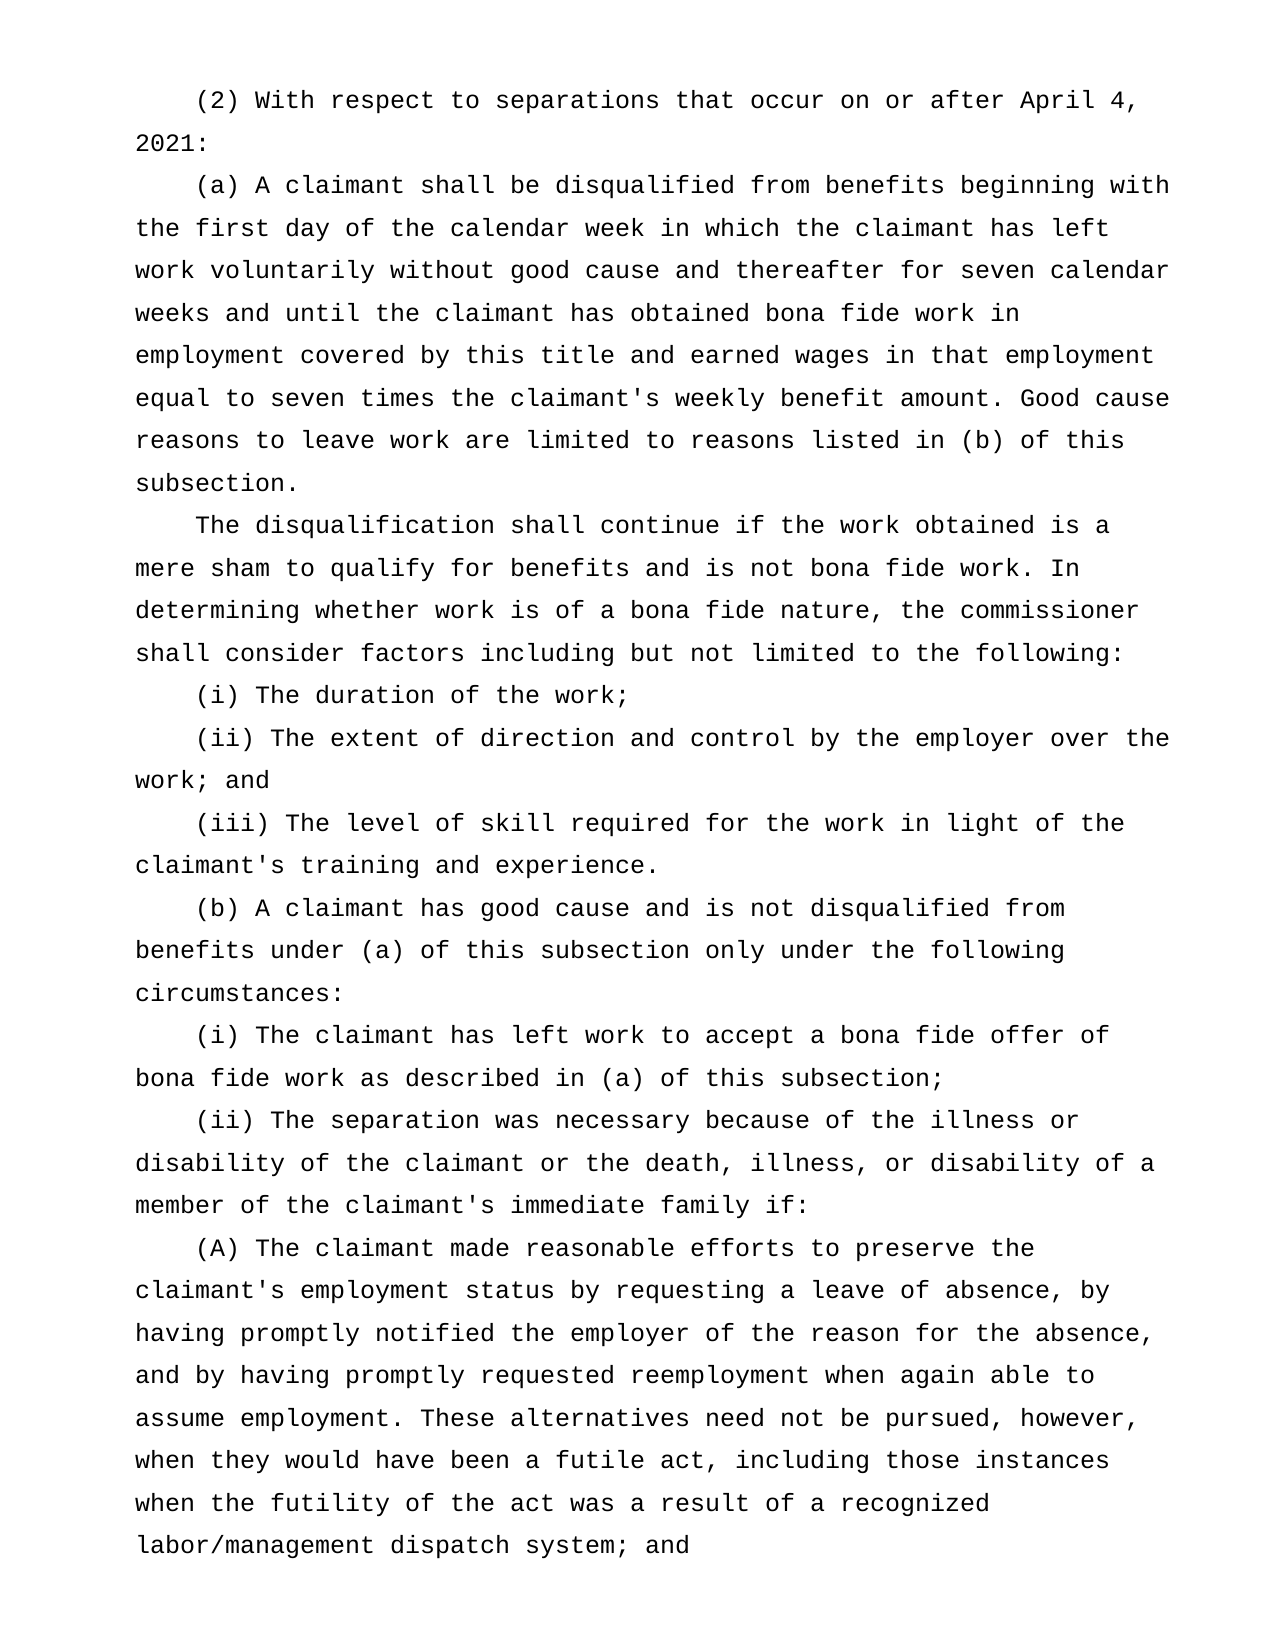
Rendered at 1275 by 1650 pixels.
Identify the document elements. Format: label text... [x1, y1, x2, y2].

text (i) The claimant has left work to accept a bona fide offer of bona fide work as described in (a) of this subsection; [135, 1010, 1170, 1095]
text (iii) The level of skill required for the work in light of the claimant's training and experience. [135, 797, 1170, 882]
text (b) A claimant has good cause and is not disqualified from benefits under (a) of this subsection only under the following circumstances: [135, 882, 1170, 1010]
text (2) With respect to separations that occur on or after April 4, 2021: [135, 75, 1170, 160]
text The disqualification shall continue if the work obtained is a mere sham to qualify for benefits and is not bona fide work. In determining whether work is of a bona fide nature, the commissioner shall consider factors including but not limited to the following: [135, 500, 1170, 670]
text (a) A claimant shall be disqualified from benefits beginning with the first day of the calendar week in which the claimant has left work voluntarily without good cause and thereafter for seven calendar weeks and until the claimant has obtained bona fide work in employment covered by this title and earned wages in that employment equal to seven times the claimant's weekly benefit amount. Good cause reasons to leave work are limited to reasons listed in (b) of this subsection. [135, 160, 1170, 500]
text (i) The duration of the work; [135, 670, 1170, 712]
text (ii) The separation was necessary because of the illness or disability of the claimant or the death, illness, or disability of a member of the claimant's immediate family if: [135, 1095, 1170, 1222]
text (ii) The extent of direction and control by the employer over the work; and [135, 712, 1170, 797]
text (A) The claimant made reasonable efforts to preserve the claimant's employment status by requesting a leave of absence, by having promptly notified the employer of the reason for the absence, and by having promptly requested reemployment when again able to assume employment. These alternatives need not be pursued, however, when they would have been a futile act, including those instances when the futility of the act was a result of a recognized labor/management dispatch system; and [135, 1222, 1170, 1562]
